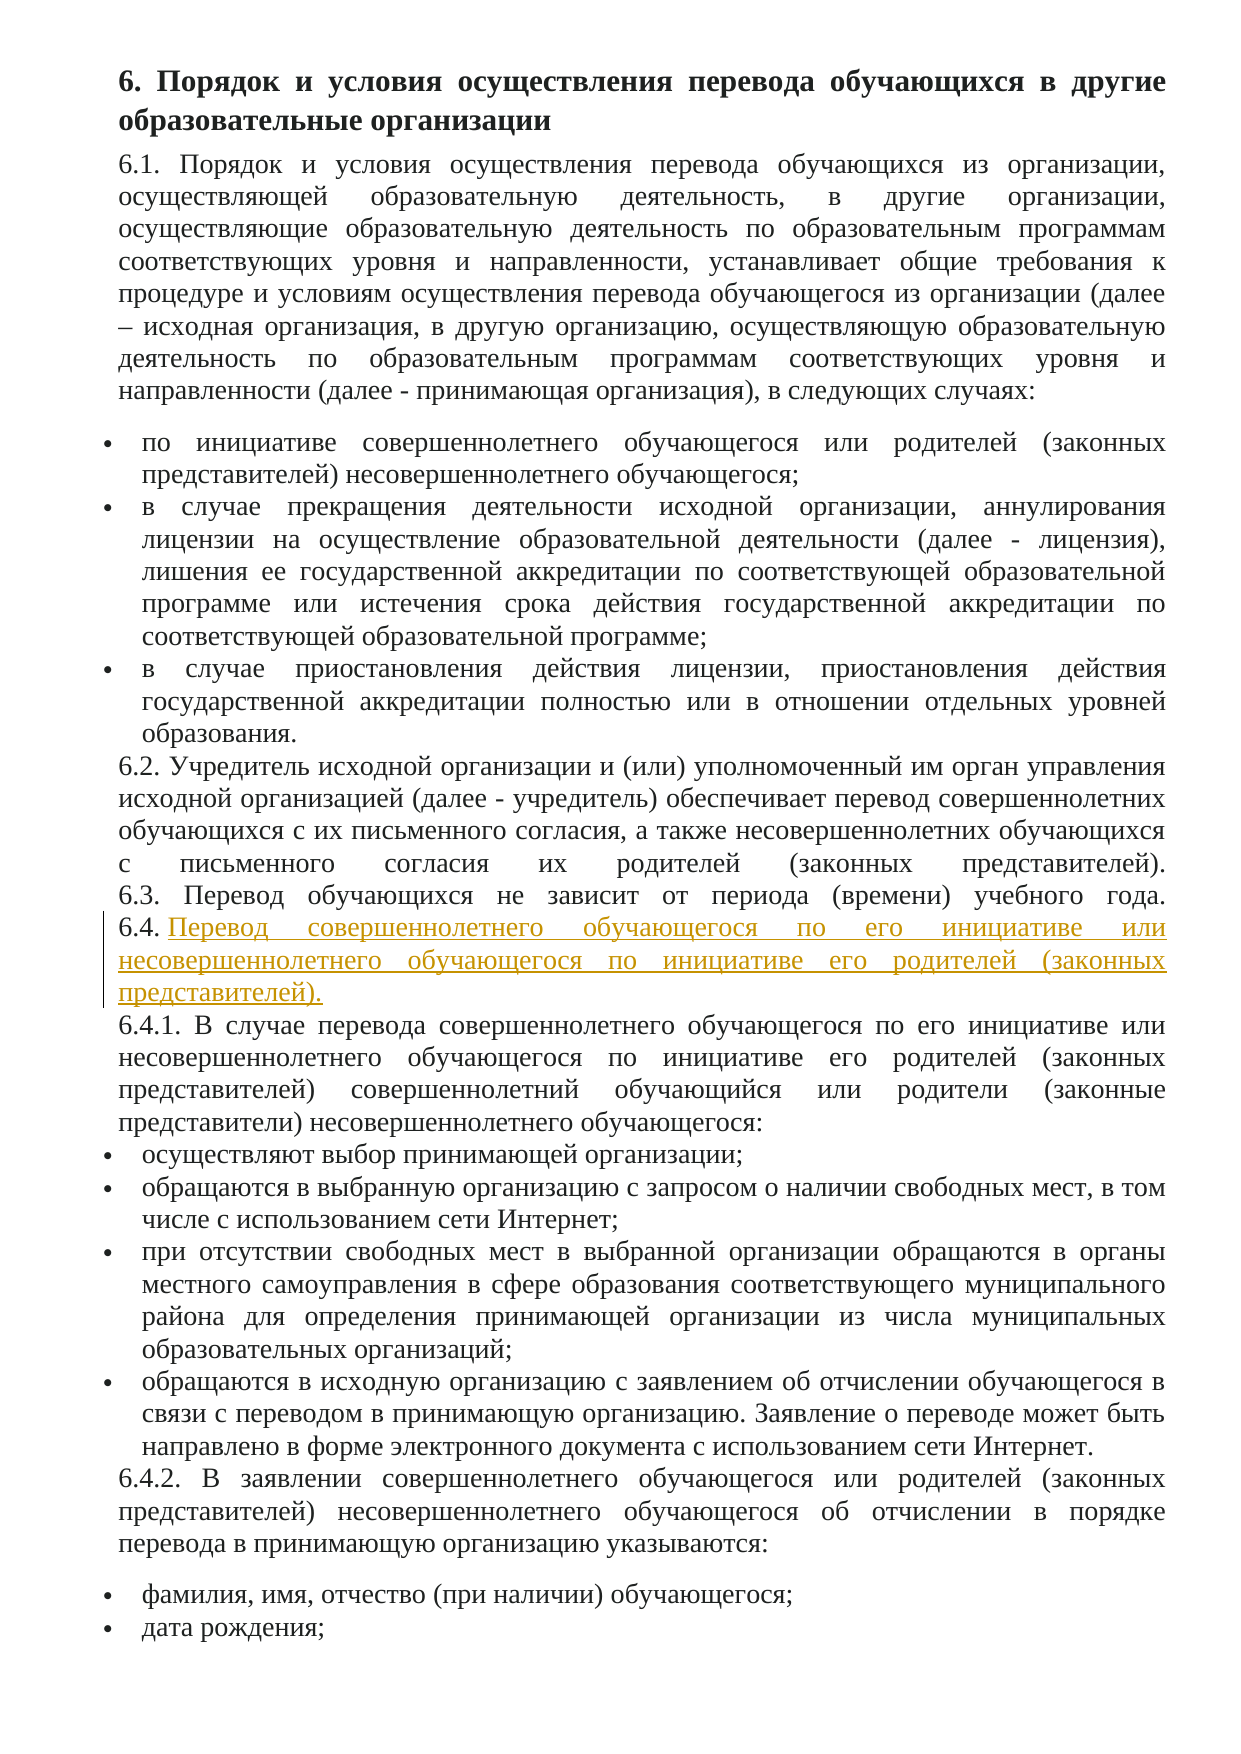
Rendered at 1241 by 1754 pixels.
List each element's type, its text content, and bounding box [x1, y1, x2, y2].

list в случае прекращения деятельности исходной организации, аннулирования лицензии на осуществление образовательной деятельности (далее - лицензия), лишения ее государственной аккредитации по соответствующей образовательной программе или истечения срока действия государственной аккредитации по соответствующей образовательной программе; [104, 489, 1167, 651]
text 6.1. Порядок и условия осуществления перевода обучающихся из организации, осуществляющей образовательную деятельность, в другие организации, осуществляющие образовательную деятельность по образовательным программам соответствующих уровня и направленности, устанавливает общие требования к процедуре и условиям осуществления перевода обучающегося из организации (далее – исходная организация, в другую организацию, осуществляющую образовательную деятельность по образовательным программам соответствующих уровня и направленности (далее - принимающая организация), в следующих случаях: [118, 147, 1167, 406]
list при отсутствии свободных мест в выбранной организации обращаются в органы местного самоуправления в сфере образования соответствующего муниципального района для определения принимающей организации из числа муниципальных образовательных организаций; [104, 1234, 1167, 1364]
list осуществляют выбор принимающей организации; [104, 1137, 1167, 1170]
list обращаются в исходную организацию с заявлением об отчислении обучающегося в связи с переводом в принимающую организацию. Заявление о переводе может быть направлено в форме электронного документа с использованием сети Интернет. [104, 1364, 1167, 1461]
list по инициативе совершеннолетнего обучающегося или родителей (законных представителей) несовершеннолетнего обучающегося; [104, 424, 1167, 489]
list обращаются в выбранную организацию с запросом о наличии свободных мест, в том числе с использованием сети Интернет; [104, 1170, 1167, 1234]
text 6.2. Учредитель исходной организации и (или) уполномоченный им орган управления исходной организацией (далее - учредитель) обеспечивает перевод совершеннолетних обучающихся с их письменного согласия, а также несовершеннолетних обучающихся с письменного согласия их родителей (законных представителей). 6.3. Перевод обучающихся не зависит от периода (времени) учебного года. 6.4. 6.4.1. В случае перевода совершеннолетнего обучающегося по его инициативе или несовершеннолетнего обучающегося по инициативе его родителей (законных представителей) совершеннолетний обучающийся или родители (законные представители) несовершеннолетнего обучающегося: [118, 973, 1167, 1137]
list в случае приостановления действия лицензии, приостановления действия государственной аккредитации полностью или в отношении отдельных уровней образования. [104, 651, 1167, 748]
list дата рождения; [104, 1609, 1167, 1642]
list фамилия, имя, отчество (при наличии) обучающегося; [104, 1577, 1167, 1609]
text 6. Порядок и условия осуществления перевода обучающихся в другие образовательные организации [118, 59, 1167, 137]
text 6.4.2. В заявлении совершеннолетнего обучающегося или родителей (законных представителей) несовершеннолетнего обучающегося об отчислении в порядке перевода в принимающую организацию указываются: [118, 1461, 1167, 1558]
text 6.2. Учредитель исходной организации и (или) уполномоченный им орган управления исходной организацией (далее - учредитель) обеспечивает перевод совершеннолетних обучающихся с их письменного согласия, а также несовершеннолетних обучающихся с письменного согласия их родителей (законных представителей). 6.3. Перевод обучающихся не зависит от периода (времени) учебного года. 6.4. 6.4.1. В случае перевода совершеннолетнего обучающегося по его инициативе или несовершеннолетнего обучающегося по инициативе его родителей (законных представителей) совершеннолетний обучающийся или родители (законные представители) несовершеннолетнего обучающегося: [118, 748, 1167, 971]
